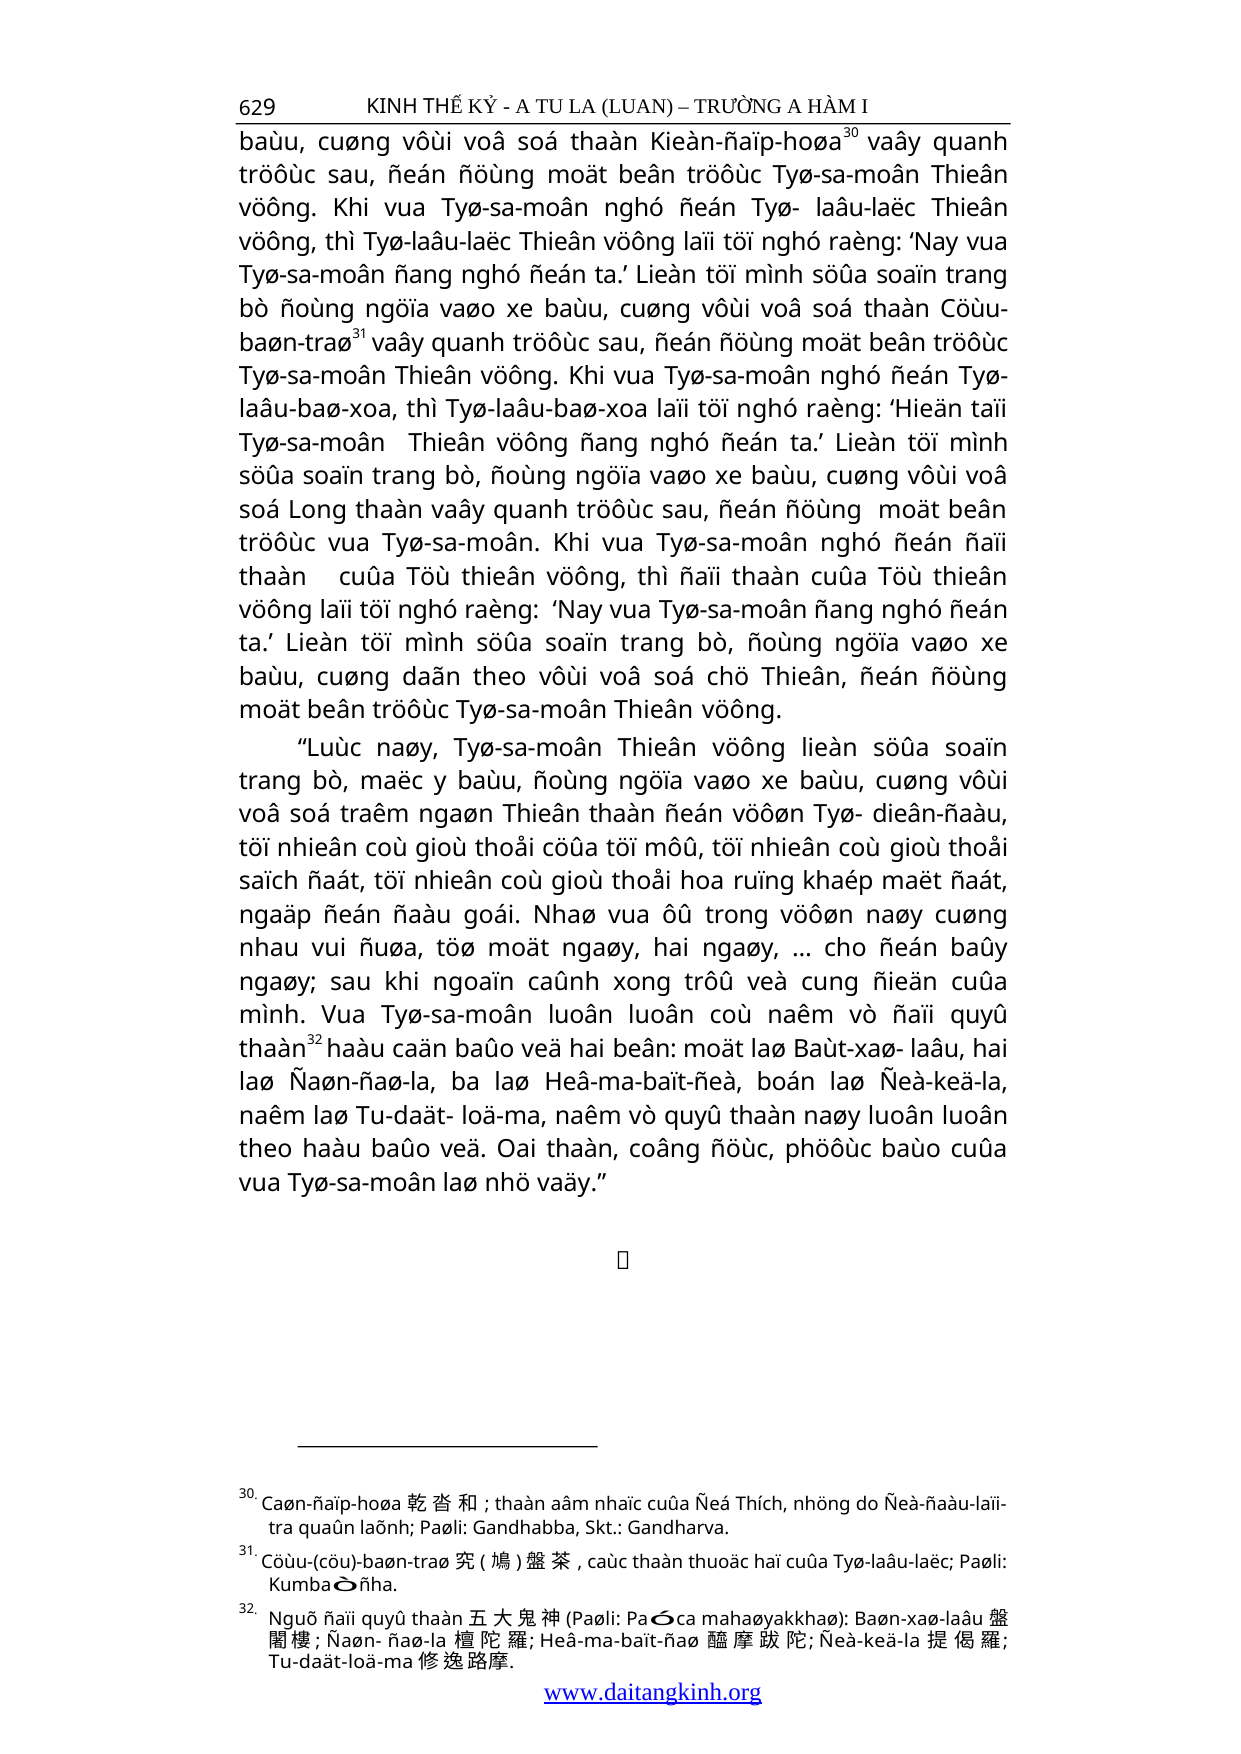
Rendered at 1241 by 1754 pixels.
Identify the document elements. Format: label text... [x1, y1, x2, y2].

text baùu, cuøng vôùi voâ soá thaàn Kieàn-ñaïp-hoøa30 vaây quanh tröôùc sau, ñeán ñöùng moät beân tröôùc Tyø-sa-moân Thieân vöông. Khi vua Tyø-sa-moân nghó ñeán Tyø- laâu-laëc Thieân vöông, thì Tyø-laâu-laëc Thieân vöông laïi töï nghó raèng: ‘Nay vua Tyø-sa-moân ñang nghó ñeán ta.’ Lieàn töï mình söûa soaïn trang bò ñoùng ngöïa vaøo xe baùu, cuøng vôùi voâ soá thaàn Cöùu-baøn-traø31 vaây quanh tröôùc sau, ñeán ñöùng moät beân tröôùc Tyø-sa-moân Thieân vöông. Khi vua Tyø-sa-moân nghó ñeán Tyø- laâu-baø-xoa, thì Tyø-laâu-baø-xoa laïi töï nghó raèng: ‘Hieän taïi Tyø-sa-moân Thieân vöông ñang nghó ñeán ta.’ Lieàn töï mình söûa soaïn trang bò, ñoùng ngöïa vaøo xe baùu, cuøng vôùi voâ soá Long thaàn vaây quanh tröôùc sau, ñeán ñöùng moät beân tröôùc vua Tyø-sa-moân. Khi vua Tyø-sa-moân nghó ñeán ñaïi thaàn cuûa Töù thieân vöông, thì ñaïi thaàn cuûa Töù thieân vöông laïi töï nghó raèng: ‘Nay vua Tyø-sa-moân ñang nghó ñeán ta.’ Lieàn töï mình söûa soaïn trang bò, ñoùng ngöïa vaøo xe baùu, cuøng daãn theo vôùi voâ soá chö Thieân, ñeán ñöùng moät beân tröôùc Tyø-sa-moân Thieân vöông. [239, 123, 1008, 726]
text 31. Cöùu-(cöu)-baøn-traø 究 ( 鳩 ) 盤 茶 , caùc thaàn thuoäc haï cuûa Tyø-laâu-laëc; Paøli: Kumbaòñha. [239, 1544, 1008, 1597]
text “Luùc naøy, Tyø-sa-moân Thieân vöông lieàn söûa soaïn trang bò, maëc y baùu, ñoùng ngöïa vaøo xe baùu, cuøng vôùi voâ soá traêm ngaøn Thieân thaàn ñeán vöôøn Tyø- dieân-ñaàu, töï nhieân coù gioù thoåi cöûa töï môû, töï nhieân coù gioù thoåi saïch ñaát, töï nhieân coù gioù thoåi hoa ruïng khaép maët ñaát, ngaäp ñeán ñaàu goái. Nhaø vua ôû trong vöôøn naøy cuøng nhau vui ñuøa, töø moät ngaøy, hai ngaøy, … cho ñeán baûy ngaøy; sau khi ngoaïn caûnh xong trôû veà cung ñieän cuûa mình. Vua Tyø-sa-moân luoân luoân coù naêm vò ñaïi quyû thaàn32 haàu caän baûo veä hai beân: moät laø Baùt-xaø- laâu, hai laø Ñaøn-ñaø-la, ba laø Heâ-ma-baït-ñeà, boán laø Ñeà-keä-la, naêm laø Tu-daät- loä-ma, naêm vò quyû thaàn naøy luoân luoân theo haàu baûo veä. Oai thaàn, coâng ñöùc, phöôùc baùo cuûa vua Tyø-sa-moân laø nhö vaäy.” [239, 730, 1008, 1198]
text www.daitangkinh.org [472, 1677, 833, 1706]
text 32. Nguõ ñaïi quyû thaàn 五大鬼神(Paøli: Paóca mahaøyakkhaø): Baøn-xaø-laâu 盤闍樓; Ñaøn- ñaø-la 檀 陀 羅; Heâ-ma-baït-ñaø 醯 摩 跋 陀; Ñeà-keä-la 提 偈 羅; Tu-daät-loä-ma 修 逸 路摩. [239, 1605, 1009, 1674]
text  [181, 1243, 1065, 1277]
text 30. Caøn-ñaïp-hoøa 乾 沓 和 ; thaàn aâm nhaïc cuûa Ñeá Thích, nhöng do Ñeà-ñaàu-laïi-tra quaûn laõnh; Paøli: Gandhabba, Skt.: Gandharva. [239, 1487, 1008, 1540]
